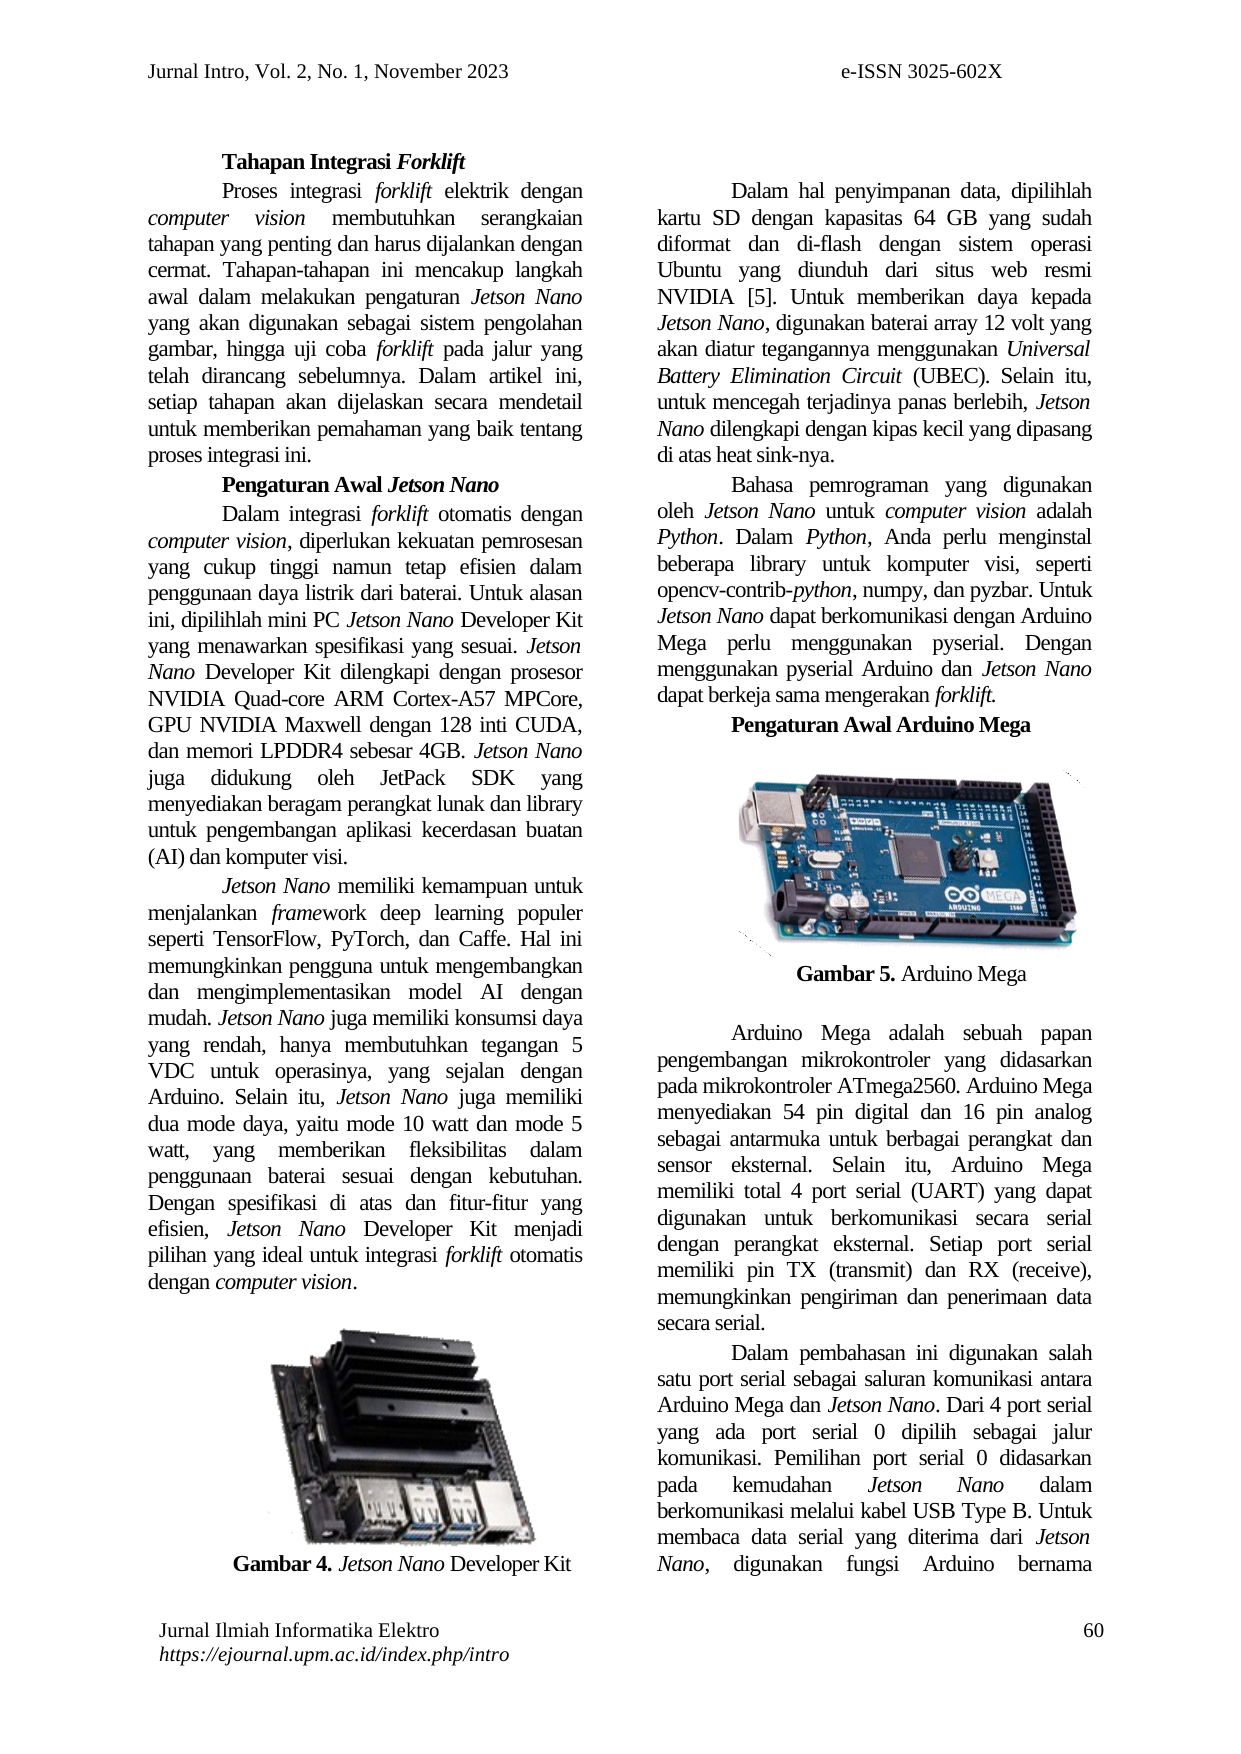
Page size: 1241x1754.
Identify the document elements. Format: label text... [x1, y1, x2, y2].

text Arduino Mega adalah sebuah papan pengembangan mikrokontroler yang didasarkan pada mikrokontroler ATmega2560. Arduino Mega menyediakan 54 pin digital dan 16 pin analog sebagai antarmuka untuk berbagai perangkat dan sensor eksternal. Selain itu, Arduino Mega memiliki total 4 port serial (UART) yang dapat digunakan untuk berkomunikasi secara serial dengan perangkat eksternal. Setiap port serial memiliki pin TX (transmit) dan RX (receive), memungkinkan pengiriman dan penerimaan data secara serial. [657, 1019, 1092, 1336]
text Pengaturan Awal Jetson Nano [148, 471, 583, 497]
text Pengaturan Awal Arduino Mega [657, 711, 1092, 737]
text Bahasa pemrograman yang digunakan oleh Jetson Nano untuk computer vision adalah Python. Dalam Python, Anda perlu menginstal beberapa library untuk komputer visi, seperti opencv-contrib-python, numpy, dan pyzbar. Untuk Jetson Nano dapat berkomunikasi dengan Arduino Mega perlu menggunakan pyserial. Dengan menggunakan pyserial Arduino dan Jetson Nano dapat berkeja sama mengerakan forklift. [657, 471, 1092, 708]
text Gambar 5. Arduino Mega [657, 960, 1092, 986]
text Jetson Nano memiliki kemampuan untuk menjalankan framework deep learning populer seperti TensorFlow, PyTorch, dan Caffe. Hal ini memungkinkan pengguna untuk mengembangkan dan mengimplementasikan model AI dengan mudah. Jetson Nano juga memiliki konsumsi daya yang rendah, hanya membutuhkan tegangan 5 VDC untuk operasinya, yang sejalan dengan Arduino. Selain itu, Jetson Nano juga memiliki dua mode daya, yaitu mode 10 watt dan mode 5 watt, yang memberikan fleksibilitas dalam penggunaan baterai sesuai dengan kebutuhan. Dengan spesifikasi di atas dan fitur-fitur yang efisien, Jetson Nano Developer Kit menjadi pilihan yang ideal untuk integrasi forklift otomatis dengan computer vision. [148, 873, 583, 1294]
picture [267, 1327, 537, 1547]
text Proses integrasi forklift elektrik dengan computer vision membutuhkan serangkaian tahapan yang penting dan harus dijalankan dengan cermat. Tahapan-tahapan ini mencakup langkah awal dalam melakukan pengaturan Jetson Nano yang akan digunakan sebagai sistem pengolahan gambar, hingga uji coba forklift pada jalur yang telah dirancang sebelumnya. Dalam artikel ini, setiap tahapan akan dijelaskan secara mendetail untuk memberikan pemahaman yang baik tentang proses integrasi ini. [148, 177, 583, 467]
picture [738, 770, 1085, 957]
text Tahapan Integrasi Forklift [148, 148, 583, 174]
text Dalam hal penyimpanan data, dipilihlah kartu SD dengan kapasitas 64 GB yang sudah diformat dan di-flash dengan sistem operasi Ubuntu yang diunduh dari situs web resmi NVIDIA [5]. Untuk memberikan daya kepada Jetson Nano, digunakan baterai array 12 volt yang akan diatur tegangannya menggunakan Universal Battery Elimination Circuit (UBEC). Selain itu, untuk mencegah terjadinya panas berlebih, Jetson Nano dilengkapi dengan kipas kecil yang dipasang di atas heat sink-nya. [657, 177, 1092, 467]
text Dalam integrasi forklift otomatis dengan computer vision, diperlukan kekuatan pemrosesan yang cukup tinggi namun tetap efisien dalam penggunaan daya listrik dari baterai. Untuk alasan ini, dipilihlah mini PC Jetson Nano Developer Kit yang menawarkan spesifikasi yang sesuai. Jetson Nano Developer Kit dilengkapi dengan prosesor NVIDIA Quad-core ARM Cortex-A57 MPCore, GPU NVIDIA Maxwell dengan 128 inti CUDA, dan memori LPDDR4 sebesar 4GB. Jetson Nano juga didukung oleh JetPack SDK yang menyediakan beragam perangkat lunak dan library untuk pengembangan aplikasi kecerdasan buatan (AI) dan komputer visi. [148, 500, 583, 869]
text Gambar 4. Jetson Nano Developer Kit [148, 1550, 583, 1576]
